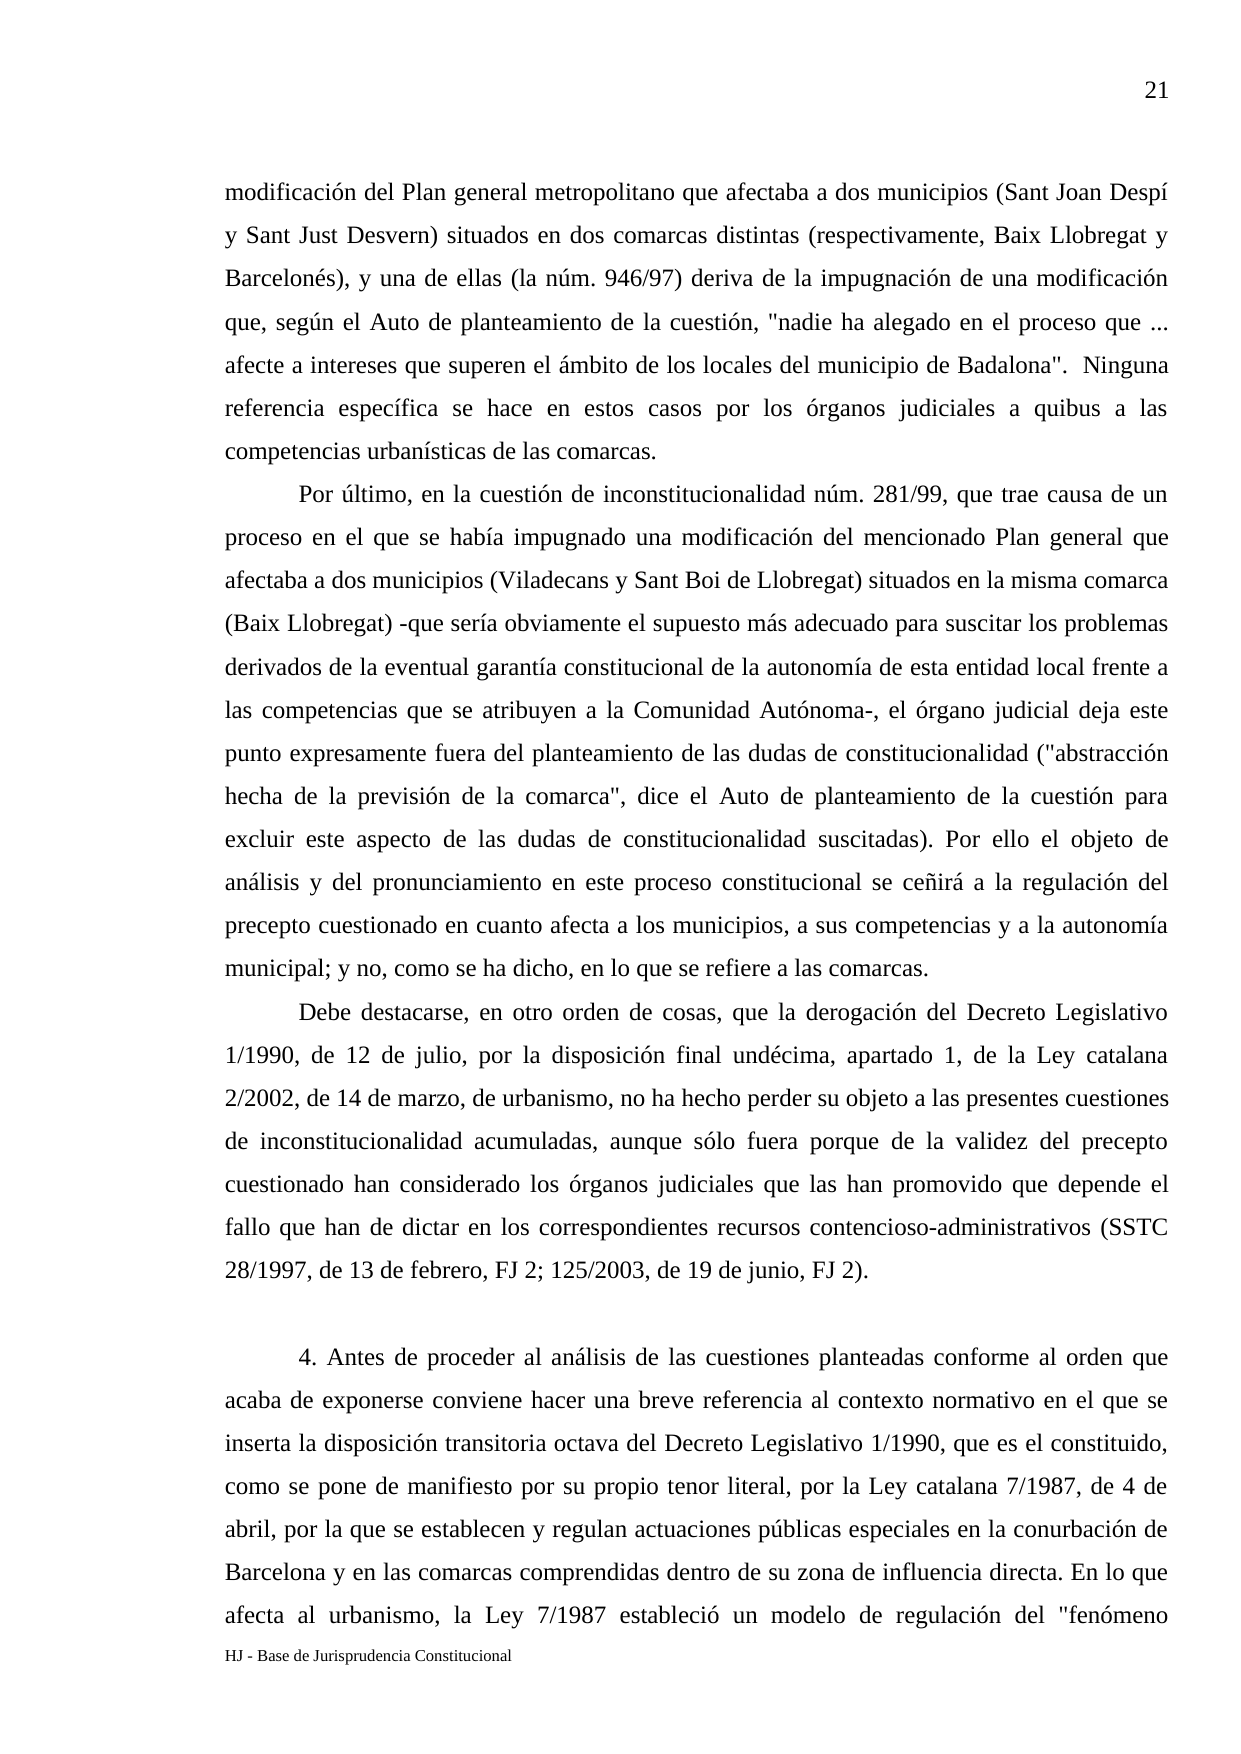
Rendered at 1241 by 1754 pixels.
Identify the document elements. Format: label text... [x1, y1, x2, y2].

text Debe destacarse, en otro orden de cosas, que la derogación del Decreto Legislativo 1/1990, de 12 de julio, por la disposición final undécima, apartado 1, de la Ley catalana 2/2002, de 14 de marzo, de urbanismo, no ha hecho perder su objeto a las presentes cuestiones de inconstitucionalidad acumuladas, aunque sólo fuera porque de la validez del precepto cuestionado han considerado los órganos judiciales que las han promovido que depende el fallo que han de dictar en los correspondientes recursos contencioso-administrativos (SSTC 28/1997, de 13 de febrero, FJ 2; 125/2003, de 19 de junio, FJ 2). [224, 997, 1169, 1284]
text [224, 1342, 1169, 1629]
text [224, 177, 1169, 465]
text Por último, en la cuestión de inconstitucionalidad núm. 281/99, que trae causa de un proceso en el que se había impugnado una modificación del mencionado Plan general que afectaba a dos municipios (Viladecans y Sant Boi de Llobregat) situados en la misma comarca (Baix Llobregat) -que sería obviamente el supuesto más adecuado para suscitar los problemas derivados de la eventual garantía constitucional de la autonomía de esta entidad local frente a las competencias que se atribuyen a la Comunidad Autónoma-, el órgano judicial deja este punto expresamente fuera del planteamiento de las dudas de constitucionalidad ("abstracción hecha de la previsión de la comarca", dice el Auto de planteamiento de la cuestión para excluir este aspecto de las dudas de constitucionalidad suscitadas). Por ello el objeto de análisis y del pronunciamiento en este proceso constitucional se ceñirá a la regulación del precepto cuestionado en cuanto afecta a los municipios, a sus competencias y a la autonomía municipal; y no, como se ha dicho, en lo que se refiere a las comarcas. [224, 479, 1169, 982]
